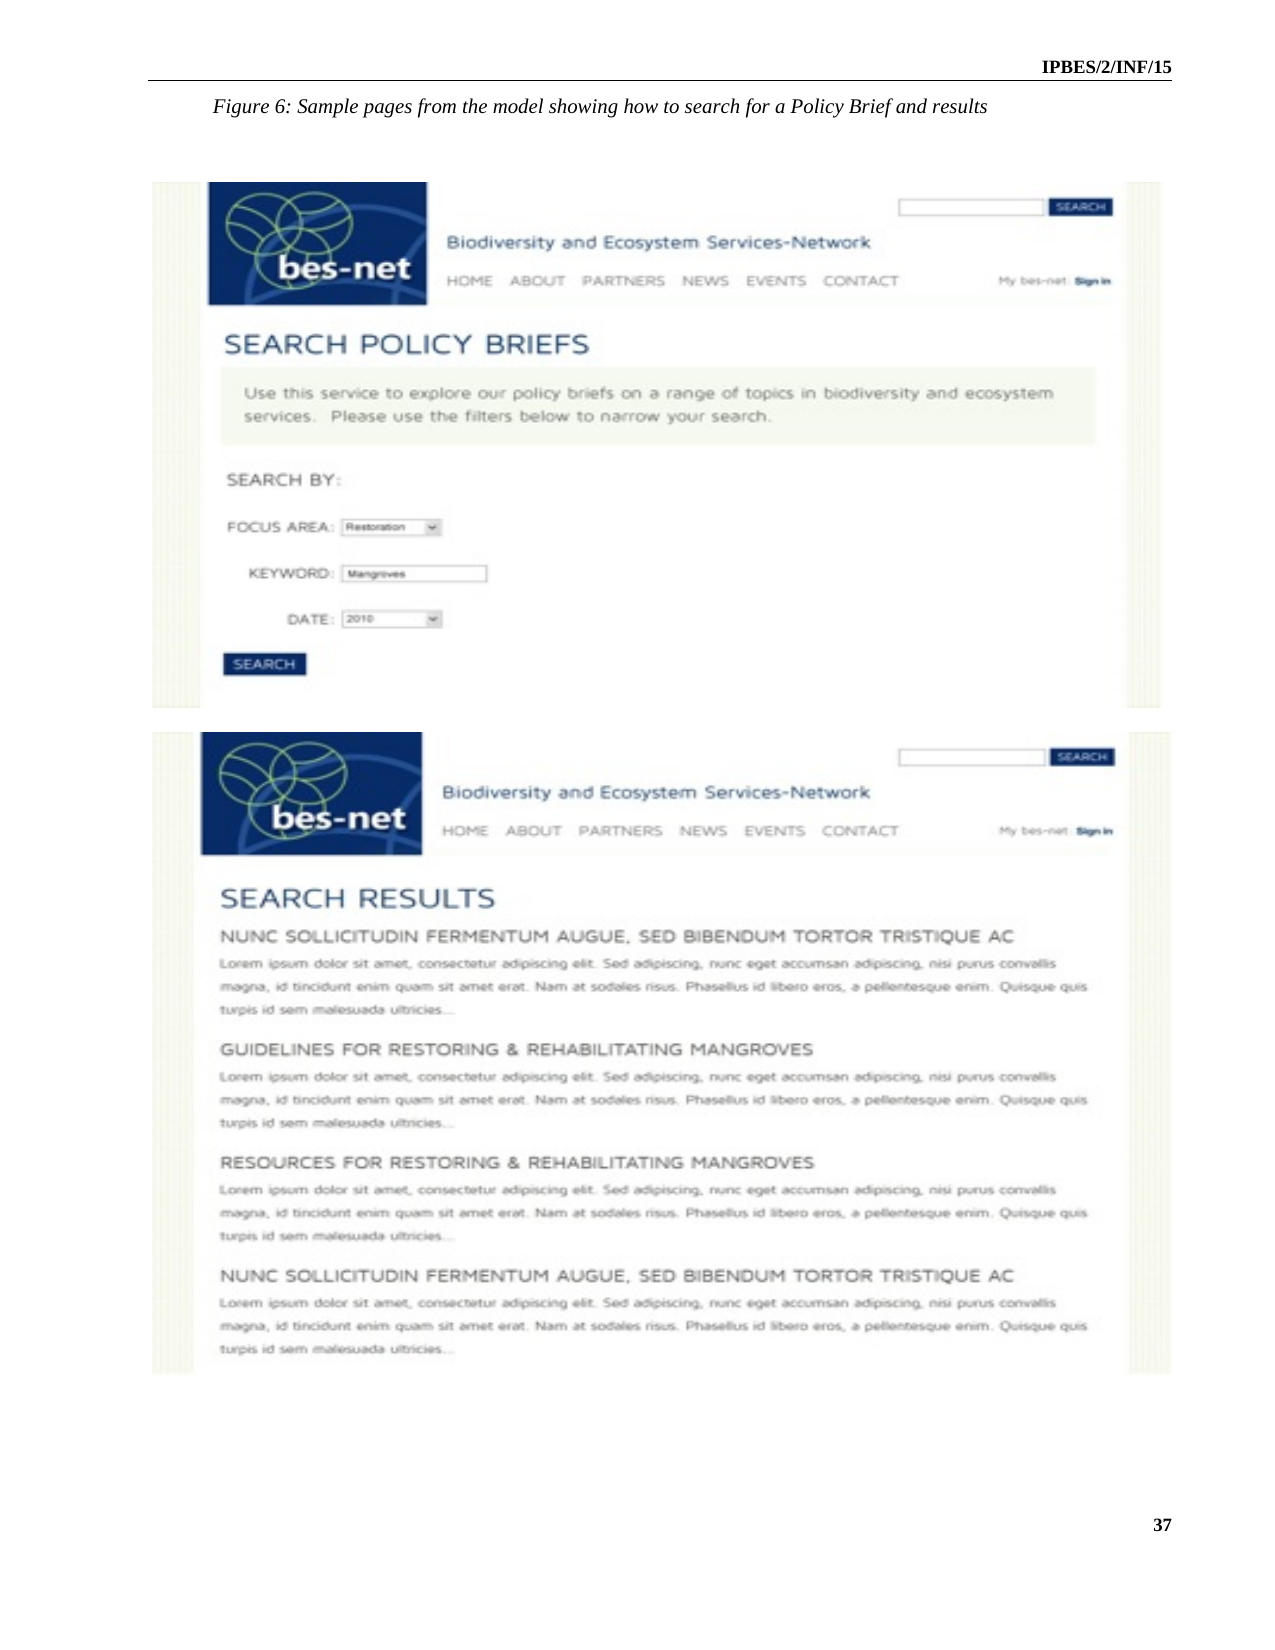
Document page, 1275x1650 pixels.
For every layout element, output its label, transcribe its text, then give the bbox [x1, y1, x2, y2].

picture [151, 182, 1163, 708]
subtitle Figure 6: Sample pages from the model showing how to search for a Policy Brief and results [213, 94, 1172, 118]
picture [151, 732, 1173, 1375]
